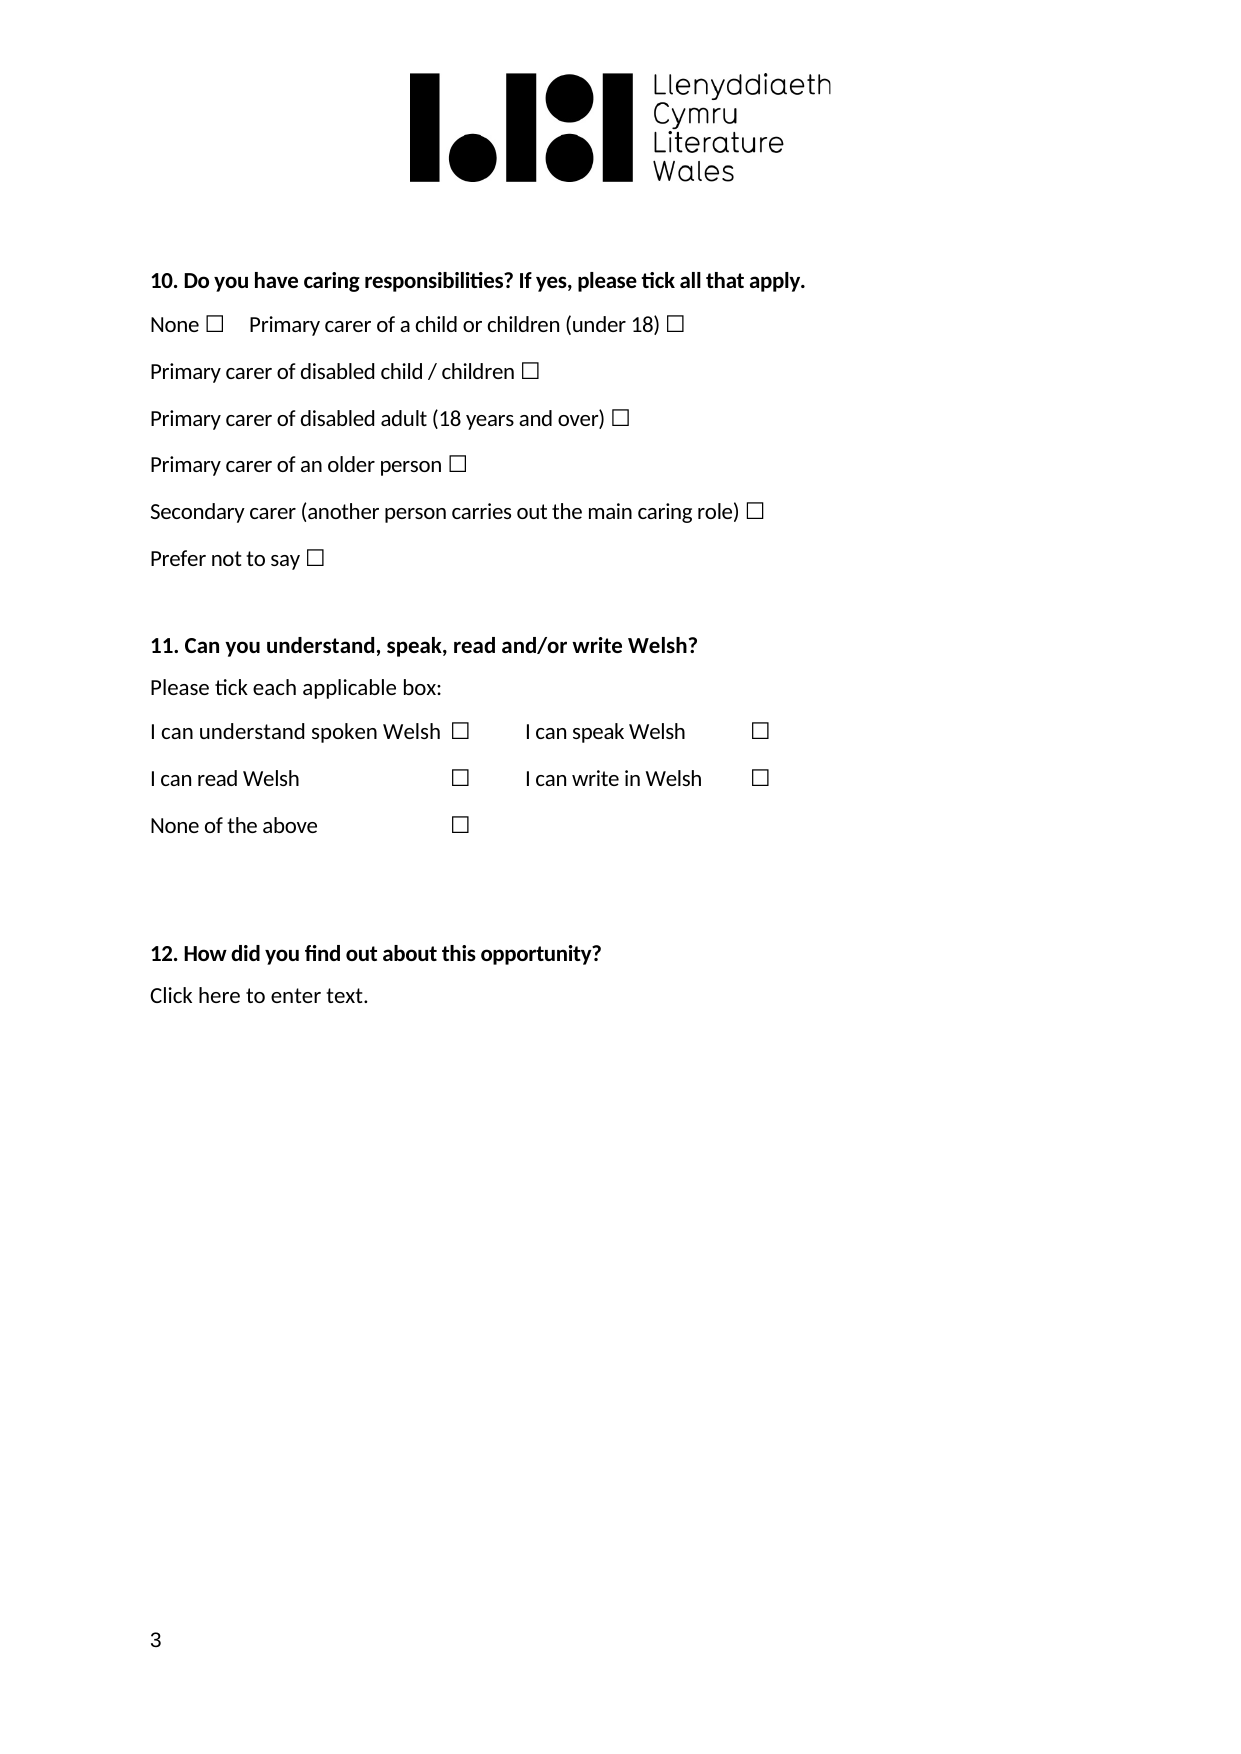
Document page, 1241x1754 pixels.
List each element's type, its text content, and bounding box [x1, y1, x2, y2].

text 10. Do you have caring responsibilities? If yes, please tick all that apply. [150, 266, 1090, 294]
text Secondary carer (another person carries out the main caring role) [150, 495, 1090, 526]
text Primary carer of disabled adult (18 years and over) [150, 401, 1090, 433]
text I can read Welsh I can write in Welsh [150, 762, 1090, 793]
text 11. Can you understand, speak, read and/or write Welsh? [150, 631, 1090, 659]
text Primary carer of an older person [150, 448, 1090, 479]
text None of the above [150, 809, 1090, 840]
text None Primary carer of a child or children (under 18) [150, 308, 1090, 339]
text Please tick each applicable box: [150, 673, 1090, 701]
text I can understand spoken Welsh I can speak Welsh [150, 715, 1090, 746]
picture [410, 73, 831, 182]
text Primary carer of disabled child / children [150, 354, 1090, 386]
text Prefer not to say [150, 542, 1090, 573]
text 12. How did you find out about this opportunity? [150, 939, 1090, 967]
